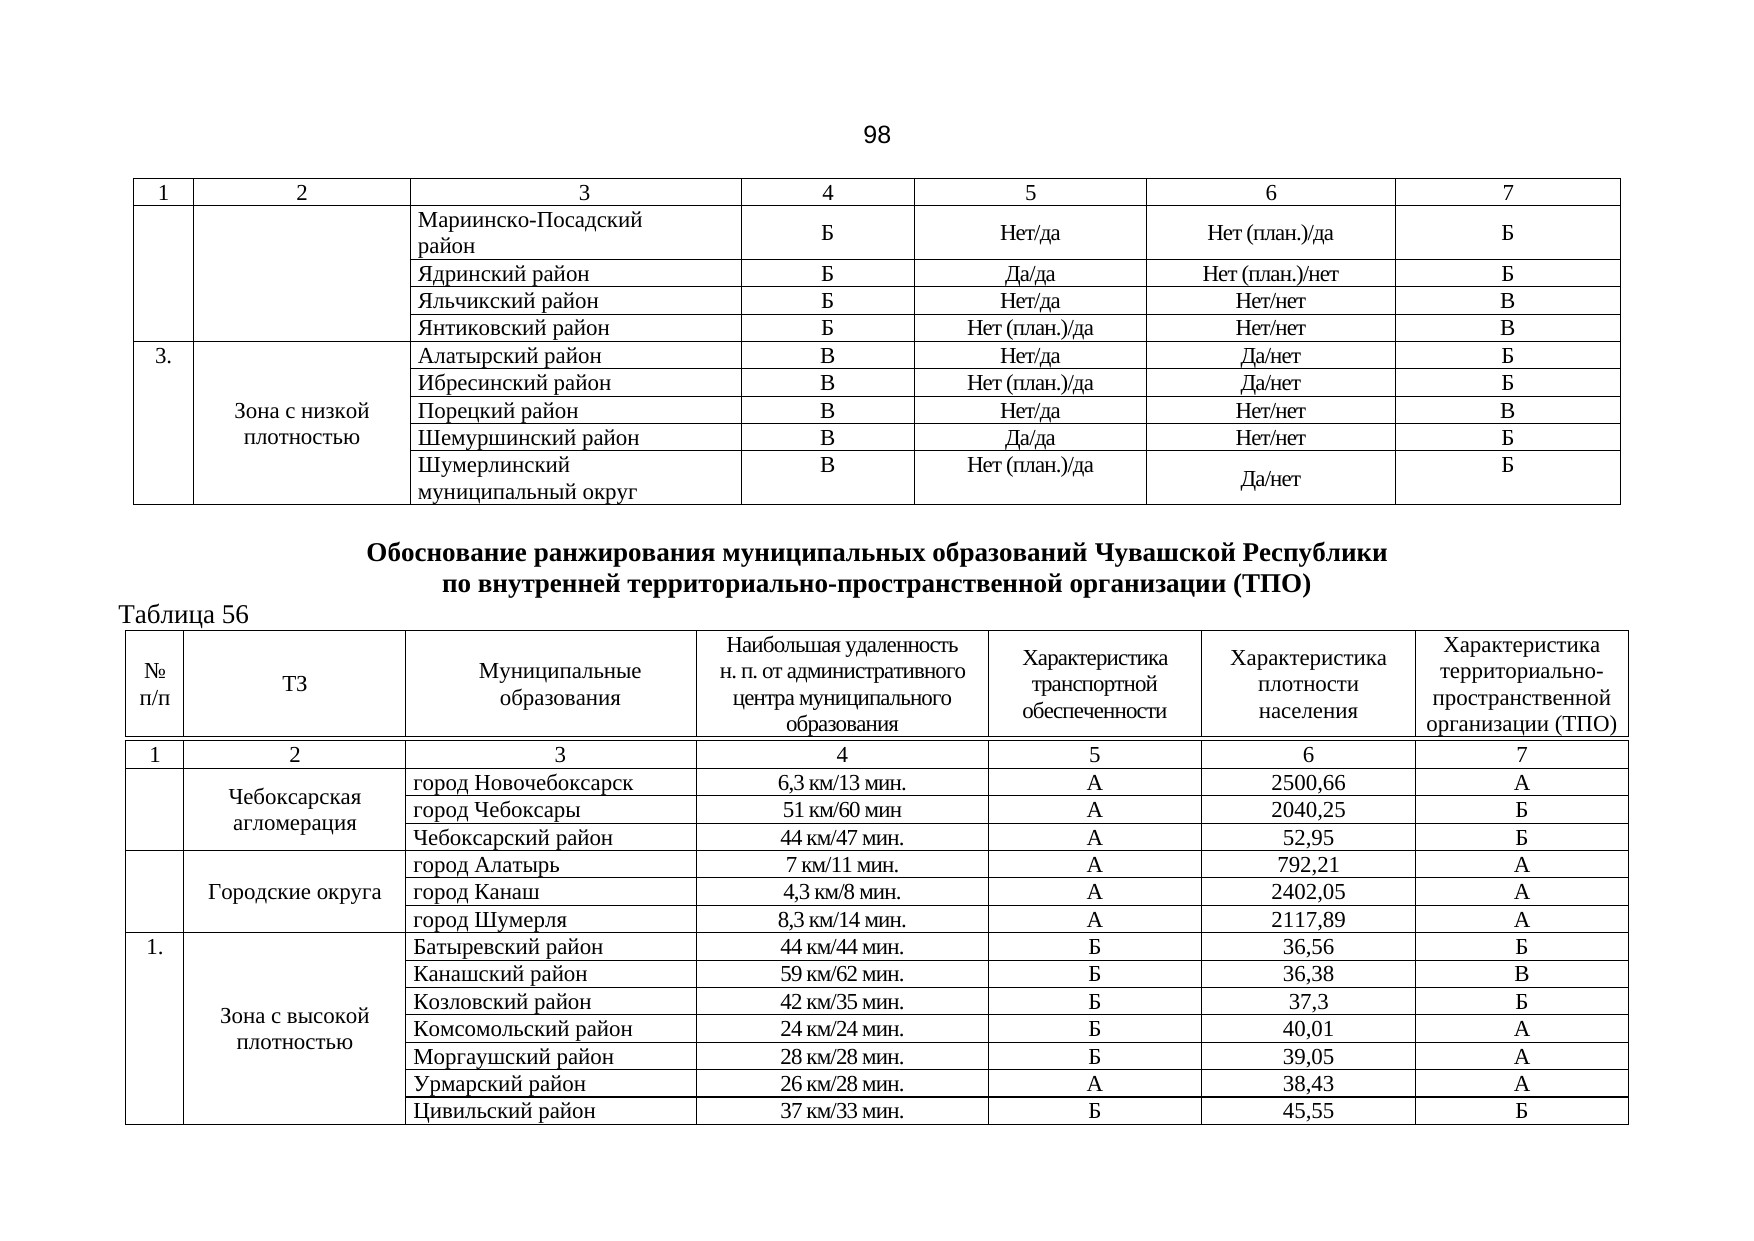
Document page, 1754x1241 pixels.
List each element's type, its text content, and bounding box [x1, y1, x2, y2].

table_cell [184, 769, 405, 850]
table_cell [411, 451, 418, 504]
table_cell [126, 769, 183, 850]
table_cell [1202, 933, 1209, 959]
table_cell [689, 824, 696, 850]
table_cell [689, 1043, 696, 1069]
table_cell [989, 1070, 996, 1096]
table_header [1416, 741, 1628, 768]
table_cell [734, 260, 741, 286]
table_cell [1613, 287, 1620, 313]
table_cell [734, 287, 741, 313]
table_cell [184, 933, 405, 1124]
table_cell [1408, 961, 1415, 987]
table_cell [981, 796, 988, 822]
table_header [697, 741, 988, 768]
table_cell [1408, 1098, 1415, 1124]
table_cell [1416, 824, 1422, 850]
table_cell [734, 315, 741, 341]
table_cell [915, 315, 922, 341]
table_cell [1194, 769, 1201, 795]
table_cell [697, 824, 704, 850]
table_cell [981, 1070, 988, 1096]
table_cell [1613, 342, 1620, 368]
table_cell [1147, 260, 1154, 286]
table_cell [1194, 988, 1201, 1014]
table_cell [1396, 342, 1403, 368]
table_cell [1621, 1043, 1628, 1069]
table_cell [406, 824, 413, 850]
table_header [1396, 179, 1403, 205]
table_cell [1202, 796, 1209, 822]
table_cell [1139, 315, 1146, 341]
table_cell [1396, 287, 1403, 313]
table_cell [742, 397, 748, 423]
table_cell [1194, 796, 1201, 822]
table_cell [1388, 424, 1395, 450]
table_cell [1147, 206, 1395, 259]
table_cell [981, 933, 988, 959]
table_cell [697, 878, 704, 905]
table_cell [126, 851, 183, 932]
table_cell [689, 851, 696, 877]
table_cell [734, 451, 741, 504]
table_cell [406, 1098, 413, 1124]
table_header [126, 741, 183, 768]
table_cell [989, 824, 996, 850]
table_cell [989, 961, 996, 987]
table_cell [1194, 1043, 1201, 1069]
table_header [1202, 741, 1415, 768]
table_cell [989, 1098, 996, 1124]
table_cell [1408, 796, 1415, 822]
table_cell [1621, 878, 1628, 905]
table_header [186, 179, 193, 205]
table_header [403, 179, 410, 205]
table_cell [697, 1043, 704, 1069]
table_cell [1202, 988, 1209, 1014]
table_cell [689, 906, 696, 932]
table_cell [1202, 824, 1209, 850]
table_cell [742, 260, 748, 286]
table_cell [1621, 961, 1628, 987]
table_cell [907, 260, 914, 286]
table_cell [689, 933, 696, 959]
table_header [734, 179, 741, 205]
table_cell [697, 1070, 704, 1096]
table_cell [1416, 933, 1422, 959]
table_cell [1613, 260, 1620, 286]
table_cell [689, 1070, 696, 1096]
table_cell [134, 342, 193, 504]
text по внутренней территориально-пространственной организации (ТПО) [118, 567, 1636, 599]
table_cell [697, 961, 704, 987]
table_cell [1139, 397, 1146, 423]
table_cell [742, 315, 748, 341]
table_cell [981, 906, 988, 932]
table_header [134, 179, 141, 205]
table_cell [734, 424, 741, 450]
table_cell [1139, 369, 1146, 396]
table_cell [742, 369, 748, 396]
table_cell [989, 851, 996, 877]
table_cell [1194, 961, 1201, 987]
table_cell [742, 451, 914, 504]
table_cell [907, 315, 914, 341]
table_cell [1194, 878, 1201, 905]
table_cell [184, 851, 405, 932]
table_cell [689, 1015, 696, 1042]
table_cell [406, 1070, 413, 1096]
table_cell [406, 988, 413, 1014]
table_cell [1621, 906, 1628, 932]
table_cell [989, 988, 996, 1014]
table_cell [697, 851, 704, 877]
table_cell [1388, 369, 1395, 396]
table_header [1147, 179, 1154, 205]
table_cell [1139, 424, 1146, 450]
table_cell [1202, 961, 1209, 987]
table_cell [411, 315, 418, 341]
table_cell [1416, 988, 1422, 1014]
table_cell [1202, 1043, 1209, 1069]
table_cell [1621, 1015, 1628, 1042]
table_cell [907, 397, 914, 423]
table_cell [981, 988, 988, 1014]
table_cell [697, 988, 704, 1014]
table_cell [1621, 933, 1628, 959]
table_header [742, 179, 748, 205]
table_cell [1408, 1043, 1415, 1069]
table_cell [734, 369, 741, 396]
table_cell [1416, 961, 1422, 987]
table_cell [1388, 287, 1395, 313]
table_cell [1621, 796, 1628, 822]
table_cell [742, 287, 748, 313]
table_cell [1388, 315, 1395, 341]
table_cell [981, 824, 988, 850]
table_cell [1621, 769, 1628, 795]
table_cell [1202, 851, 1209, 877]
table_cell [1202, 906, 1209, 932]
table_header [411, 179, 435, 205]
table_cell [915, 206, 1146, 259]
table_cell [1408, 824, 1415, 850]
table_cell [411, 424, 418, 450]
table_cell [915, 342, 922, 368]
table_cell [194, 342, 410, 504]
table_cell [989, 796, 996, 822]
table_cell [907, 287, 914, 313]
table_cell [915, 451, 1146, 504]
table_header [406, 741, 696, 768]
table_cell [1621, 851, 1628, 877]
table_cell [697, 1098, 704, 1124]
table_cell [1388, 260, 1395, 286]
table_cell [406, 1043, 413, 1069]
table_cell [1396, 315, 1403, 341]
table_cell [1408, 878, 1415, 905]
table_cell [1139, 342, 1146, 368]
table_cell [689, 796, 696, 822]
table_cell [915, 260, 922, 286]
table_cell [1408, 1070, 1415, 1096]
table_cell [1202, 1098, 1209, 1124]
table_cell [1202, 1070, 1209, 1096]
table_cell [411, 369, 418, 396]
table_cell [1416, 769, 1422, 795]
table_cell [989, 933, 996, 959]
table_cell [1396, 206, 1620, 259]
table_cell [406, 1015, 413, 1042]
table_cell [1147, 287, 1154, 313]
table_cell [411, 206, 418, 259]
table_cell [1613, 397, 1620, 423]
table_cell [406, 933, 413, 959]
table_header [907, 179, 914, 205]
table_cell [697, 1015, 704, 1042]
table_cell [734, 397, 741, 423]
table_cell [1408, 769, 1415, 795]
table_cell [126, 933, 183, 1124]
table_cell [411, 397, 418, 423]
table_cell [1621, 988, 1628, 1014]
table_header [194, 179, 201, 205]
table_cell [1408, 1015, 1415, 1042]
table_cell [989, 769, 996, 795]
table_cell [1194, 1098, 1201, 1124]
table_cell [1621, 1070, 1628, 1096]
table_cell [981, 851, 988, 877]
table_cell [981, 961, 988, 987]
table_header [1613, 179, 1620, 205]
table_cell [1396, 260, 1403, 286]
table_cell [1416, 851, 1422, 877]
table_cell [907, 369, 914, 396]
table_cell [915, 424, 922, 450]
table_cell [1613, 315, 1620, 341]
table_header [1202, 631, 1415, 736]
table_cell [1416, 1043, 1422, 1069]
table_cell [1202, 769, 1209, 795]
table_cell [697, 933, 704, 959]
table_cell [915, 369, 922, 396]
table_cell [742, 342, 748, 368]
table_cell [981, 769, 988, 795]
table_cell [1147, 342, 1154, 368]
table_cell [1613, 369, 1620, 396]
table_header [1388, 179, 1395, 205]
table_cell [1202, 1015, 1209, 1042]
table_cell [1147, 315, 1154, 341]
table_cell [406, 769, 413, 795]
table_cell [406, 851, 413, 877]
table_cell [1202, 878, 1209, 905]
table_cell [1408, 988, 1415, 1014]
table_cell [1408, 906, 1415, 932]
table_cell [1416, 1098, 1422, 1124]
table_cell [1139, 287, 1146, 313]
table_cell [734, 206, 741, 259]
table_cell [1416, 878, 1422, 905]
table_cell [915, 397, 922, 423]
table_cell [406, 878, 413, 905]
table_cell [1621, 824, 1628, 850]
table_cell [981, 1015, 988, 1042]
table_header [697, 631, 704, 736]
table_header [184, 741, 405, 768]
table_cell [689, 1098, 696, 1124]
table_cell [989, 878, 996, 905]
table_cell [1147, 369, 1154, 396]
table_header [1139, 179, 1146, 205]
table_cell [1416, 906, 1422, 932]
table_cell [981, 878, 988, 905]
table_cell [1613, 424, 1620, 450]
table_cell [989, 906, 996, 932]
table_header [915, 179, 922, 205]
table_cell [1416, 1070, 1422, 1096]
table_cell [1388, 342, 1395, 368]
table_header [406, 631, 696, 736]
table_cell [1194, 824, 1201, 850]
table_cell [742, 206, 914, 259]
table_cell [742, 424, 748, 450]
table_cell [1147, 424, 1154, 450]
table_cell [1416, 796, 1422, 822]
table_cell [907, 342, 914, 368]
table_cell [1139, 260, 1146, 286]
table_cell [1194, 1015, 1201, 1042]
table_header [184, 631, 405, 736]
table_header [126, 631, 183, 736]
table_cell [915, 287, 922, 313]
text Таблица 56 [118, 599, 1636, 630]
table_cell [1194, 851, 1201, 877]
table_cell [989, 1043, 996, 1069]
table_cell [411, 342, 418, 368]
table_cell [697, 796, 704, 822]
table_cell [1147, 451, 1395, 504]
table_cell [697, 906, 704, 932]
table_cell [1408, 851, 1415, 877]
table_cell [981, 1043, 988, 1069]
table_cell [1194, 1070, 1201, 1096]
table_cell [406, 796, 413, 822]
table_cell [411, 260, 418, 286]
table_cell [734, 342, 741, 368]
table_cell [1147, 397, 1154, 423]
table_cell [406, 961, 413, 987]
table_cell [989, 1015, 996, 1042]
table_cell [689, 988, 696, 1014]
text Обоснование ранжирования муниципальных образований Чувашской Республики [118, 536, 1636, 567]
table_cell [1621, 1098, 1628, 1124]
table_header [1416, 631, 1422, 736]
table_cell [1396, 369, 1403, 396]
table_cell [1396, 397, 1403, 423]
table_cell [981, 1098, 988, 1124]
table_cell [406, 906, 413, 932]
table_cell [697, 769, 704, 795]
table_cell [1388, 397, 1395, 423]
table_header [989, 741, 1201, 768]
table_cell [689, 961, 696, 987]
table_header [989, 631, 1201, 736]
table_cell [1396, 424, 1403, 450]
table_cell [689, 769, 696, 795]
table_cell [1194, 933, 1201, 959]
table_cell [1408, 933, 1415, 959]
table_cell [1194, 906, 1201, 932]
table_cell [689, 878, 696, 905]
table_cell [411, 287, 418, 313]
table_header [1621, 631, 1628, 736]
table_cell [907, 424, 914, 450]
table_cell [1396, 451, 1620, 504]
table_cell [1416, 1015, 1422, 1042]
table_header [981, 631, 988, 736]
